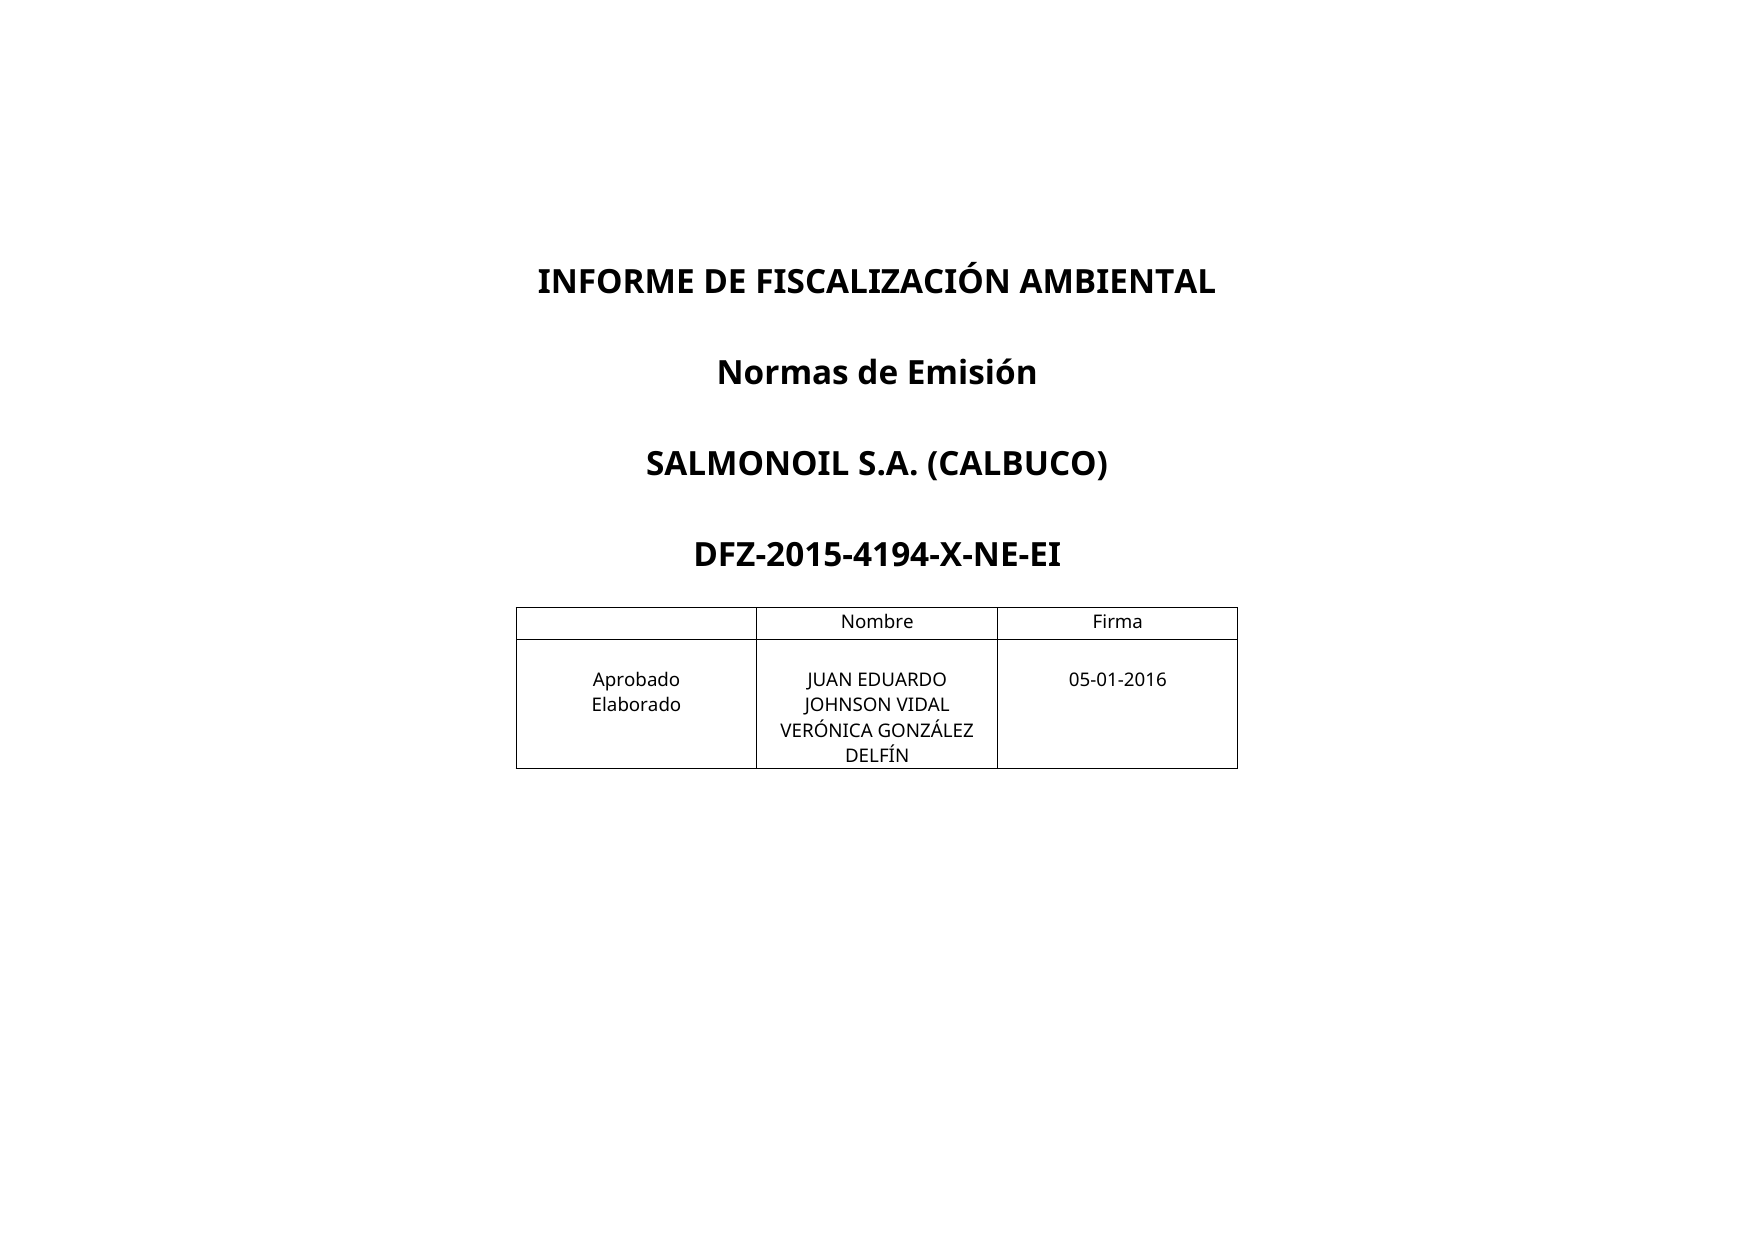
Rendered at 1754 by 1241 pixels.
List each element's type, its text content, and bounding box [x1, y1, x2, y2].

table_header [517, 608, 756, 639]
text INFORME DE FISCALIZACIÓN AMBIENTAL [150, 212, 1604, 303]
text DFZ-2015-4194-X-NE-EI [150, 485, 1604, 576]
table_cell 05-01-2016 [998, 640, 1237, 768]
table_cell JUAN EDUARDO JOHNSON VIDAL VERÓNICA GONZÁLEZ DELFÍN [757, 640, 997, 768]
table_cell Aprobado Elaborado [517, 640, 756, 768]
text SALMONOIL S.A. (CALBUCO) [150, 394, 1604, 485]
table_header Firma [998, 608, 1237, 639]
table_header Nombre [757, 608, 997, 639]
text Normas de Emisión [150, 303, 1604, 394]
